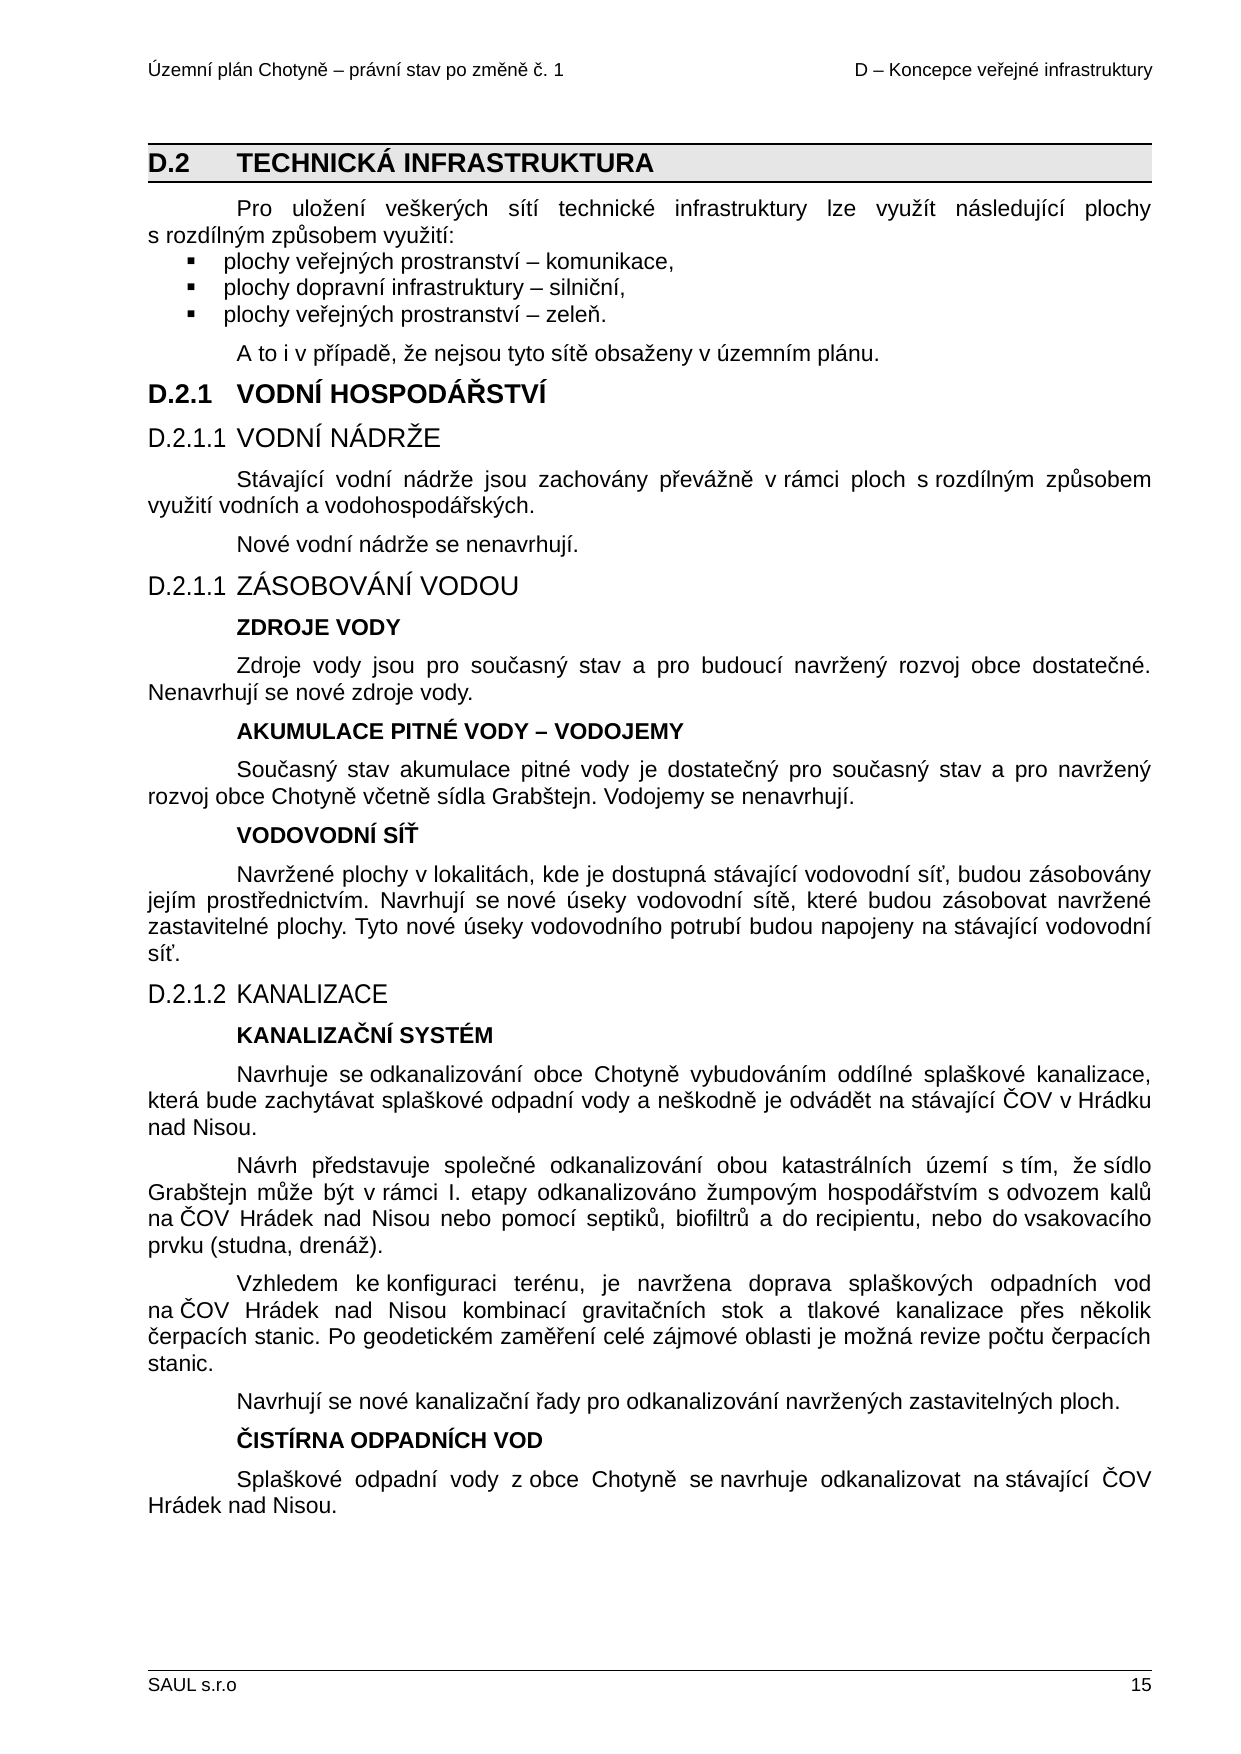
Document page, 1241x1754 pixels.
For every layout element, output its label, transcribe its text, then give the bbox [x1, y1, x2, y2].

text Navržené plochy v lokalitách, kde je dostupná stávající vodovodní síť, budou zásobovány jejím prostřednictvím. Navrhují se nové úseky vodovodní sítě, které budou zásobovat navržené zastavitelné plochy. Tyto nové úseky vodovodního potrubí budou napojeny na stávající vodovodní síť. [148, 861, 1152, 966]
list plochy veřejných prostranství – komunikace, [186, 248, 1152, 274]
text VODOVODNÍ SÍŤ [148, 822, 1152, 848]
list plochy dopravní infrastruktury – silniční, [186, 274, 1152, 301]
text A to i v případě, že nejsou tyto sítě obsaženy v územním plánu. [148, 339, 1152, 366]
text ČISTÍRNA ODPADNÍCH VOD [148, 1427, 1152, 1453]
text Zdroje vody jsou pro současný stav a pro budoucí navržený rozvoj obce dostatečné. Nenavrhují se nové zdroje vody. [148, 652, 1152, 705]
text Pro uložení veškerých sítí technické infrastruktury lze využít následující plochy s rozdílným způsobem využití: [148, 195, 1152, 248]
text Splaškové odpadní vody z obce Chotyně se navrhuje odkanalizovat na stávající ČOV Hrádek nad Nisou. [148, 1466, 1152, 1519]
text D.2.1 vodní hospodářství [148, 378, 1152, 409]
text D.2.1.2 KANALIZACE [148, 978, 1152, 1009]
text AKUMULACE PITNÉ VODY – VODOJEMY [148, 718, 1152, 744]
text Stávající vodní nádrže jsou zachovány převážně v rámci ploch s rozdílným způsobem využití vodních a vodohospodářských. [148, 466, 1152, 518]
text ZDROJE VODY [148, 613, 1152, 640]
text D.2.1.1 VODNÍ NÁDRŽE [148, 422, 1152, 453]
text KANALIZAČNÍ SYSTÉM [148, 1022, 1152, 1048]
text Vzhledem ke konfiguraci terénu, je navržena doprava splaškových odpadních vod na ČOV Hrádek nad Nisou kombinací gravitačních stok a tlakové kanalizace přes několik čerpacích stanic. Po geodetickém zaměření celé zájmové oblasti je možná revize počtu čerpacích stanic. [148, 1270, 1152, 1376]
text Navrhuje se odkanalizování obce Chotyně vybudováním oddílné splaškové kanalizace, která bude zachytávat splaškové odpadní vody a neškodně je odvádět na stávající ČOV v Hrádku nad Nisou. [148, 1061, 1152, 1140]
text Nové vodní nádrže se nenavrhují. [148, 531, 1152, 557]
list plochy veřejných prostranství – zeleň. [186, 301, 1152, 327]
text D.2.1.1 ZÁSOBOVÁNÍ VODOU [148, 570, 1152, 601]
text Současný stav akumulace pitné vody je dostatečný pro současný stav a pro navržený rozvoj obce Chotyně včetně sídla Grabštejn. Vodojemy se nenavrhují. [148, 756, 1152, 809]
text Navrhují se nové kanalizační řady pro odkanalizování navržených zastavitelných ploch. [148, 1388, 1152, 1415]
text D.2 Technická infrastruktura [148, 145, 1152, 181]
text Návrh představuje společné odkanalizování obou katastrálních území s tím, že sídlo Grabštejn může být v rámci I. etapy odkanalizováno žumpovým hospodářstvím s odvozem kalů na ČOV Hrádek nad Nisou nebo pomocí septiků, biofiltrů a do recipientu, nebo do vsakovacího prvku (studna, drenáž). [148, 1152, 1152, 1258]
